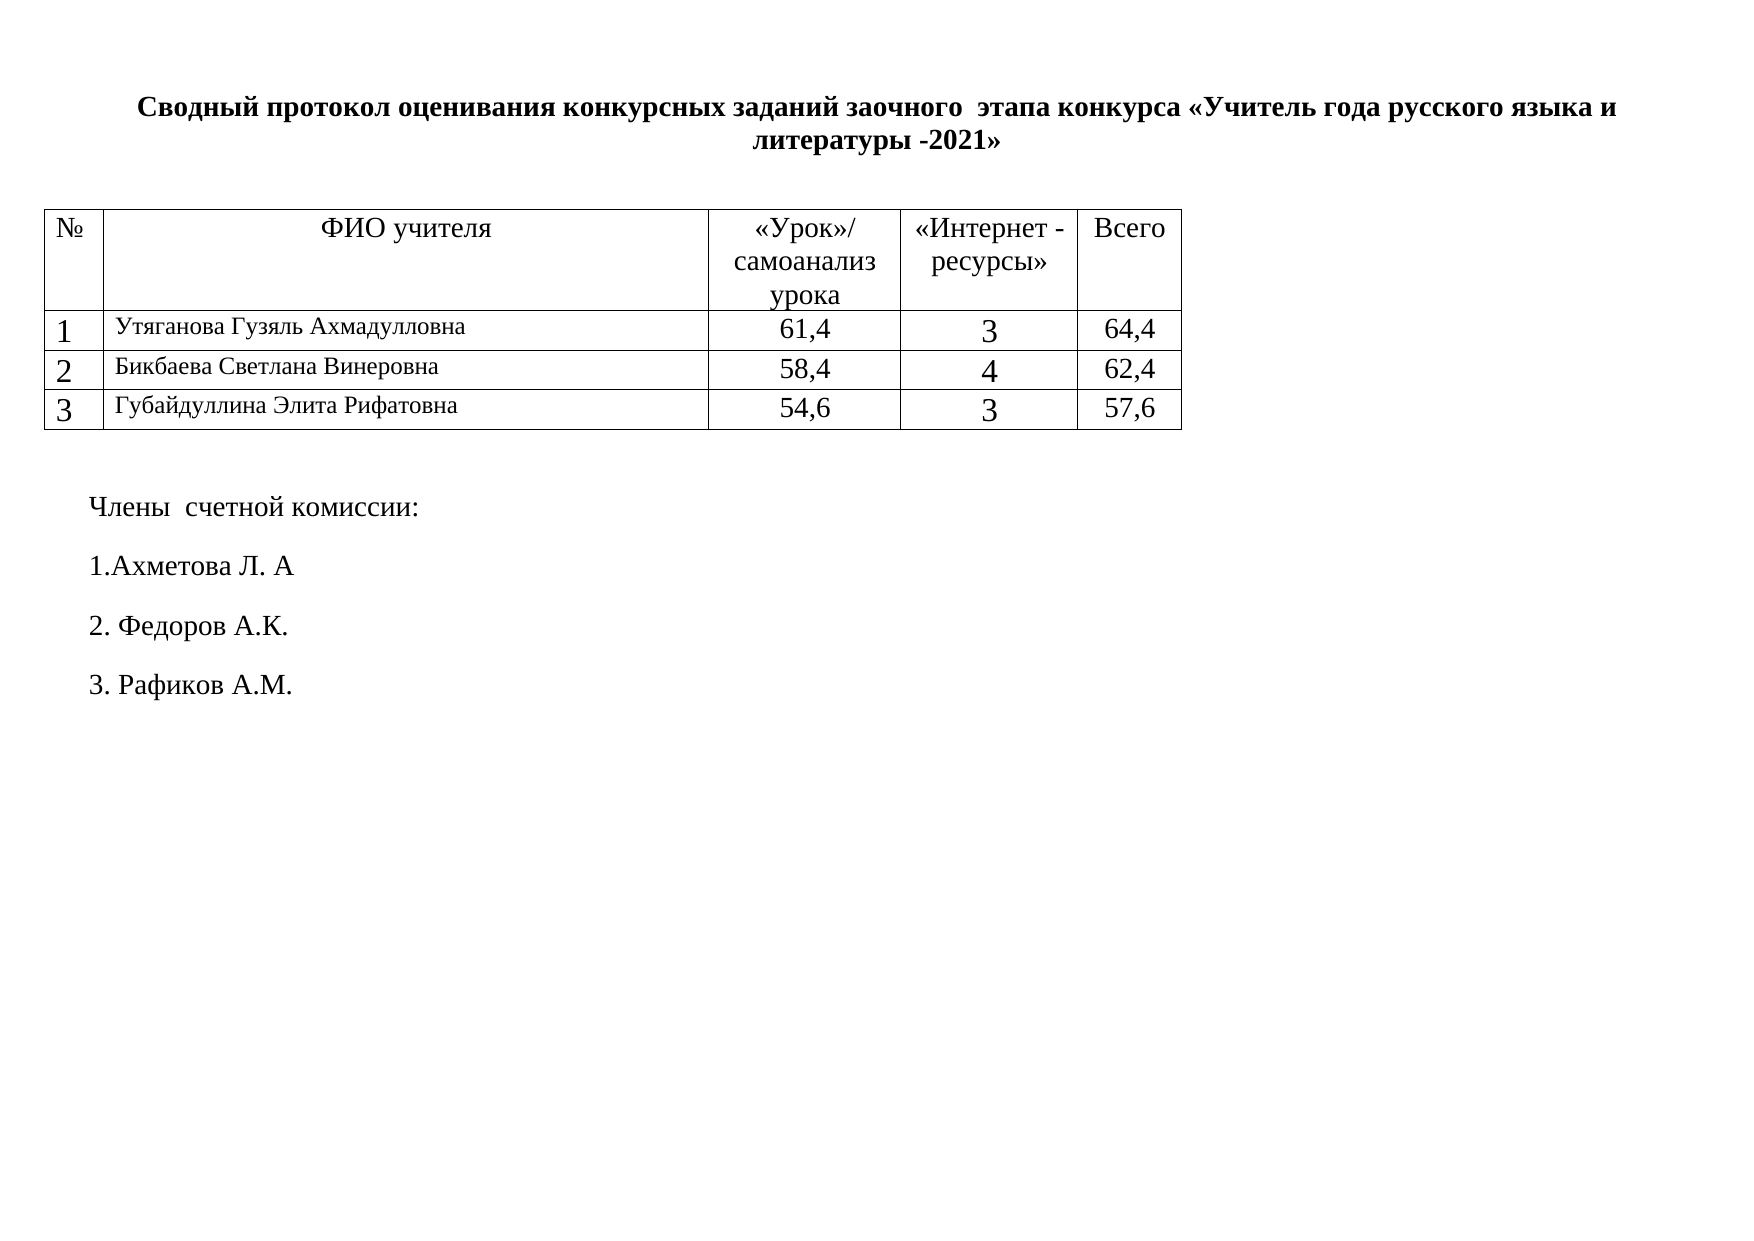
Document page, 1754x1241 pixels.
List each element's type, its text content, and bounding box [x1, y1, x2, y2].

table_cell Губайдуллина Элита Рифатовна [104, 390, 708, 428]
table_cell Утяганова Гузяль Ахмадулловна [104, 311, 708, 350]
text Члены счетной комиссии: [89, 489, 1665, 522]
table_cell 3 [45, 390, 103, 428]
table_cell 58,4 [709, 351, 900, 389]
table_cell 2 [45, 351, 103, 389]
table_cell 3 [901, 390, 1077, 428]
table_cell 62,4 [1078, 351, 1181, 389]
text 3. Рафиков А.М. [89, 667, 1665, 701]
text Сводный протокол оценивания конкурсных заданий заочного этапа конкурса «Учитель года русского языка и литературы -2021» [89, 89, 1665, 156]
table_cell 64,4 [1078, 311, 1181, 350]
table_cell 3 [901, 311, 1077, 350]
table_header ФИО учителя [104, 210, 708, 310]
table_header Всего [1078, 210, 1181, 310]
table_cell Бикбаева Светлана Винеровна [104, 351, 708, 389]
table_cell 1 [45, 311, 103, 350]
table_header «Интернет - ресурсы» [901, 210, 1077, 310]
table_header «Урок»/самоанализ урока [709, 210, 900, 310]
table_cell 54,6 [709, 390, 900, 428]
text 2. Федоров А.К. [89, 608, 1665, 641]
table_cell 4 [901, 351, 1077, 389]
table_header № [45, 210, 103, 310]
text 1.Ахметова Л. А [89, 548, 1665, 582]
table_cell 61,4 [709, 311, 900, 350]
table_cell 57,6 [1078, 390, 1181, 428]
